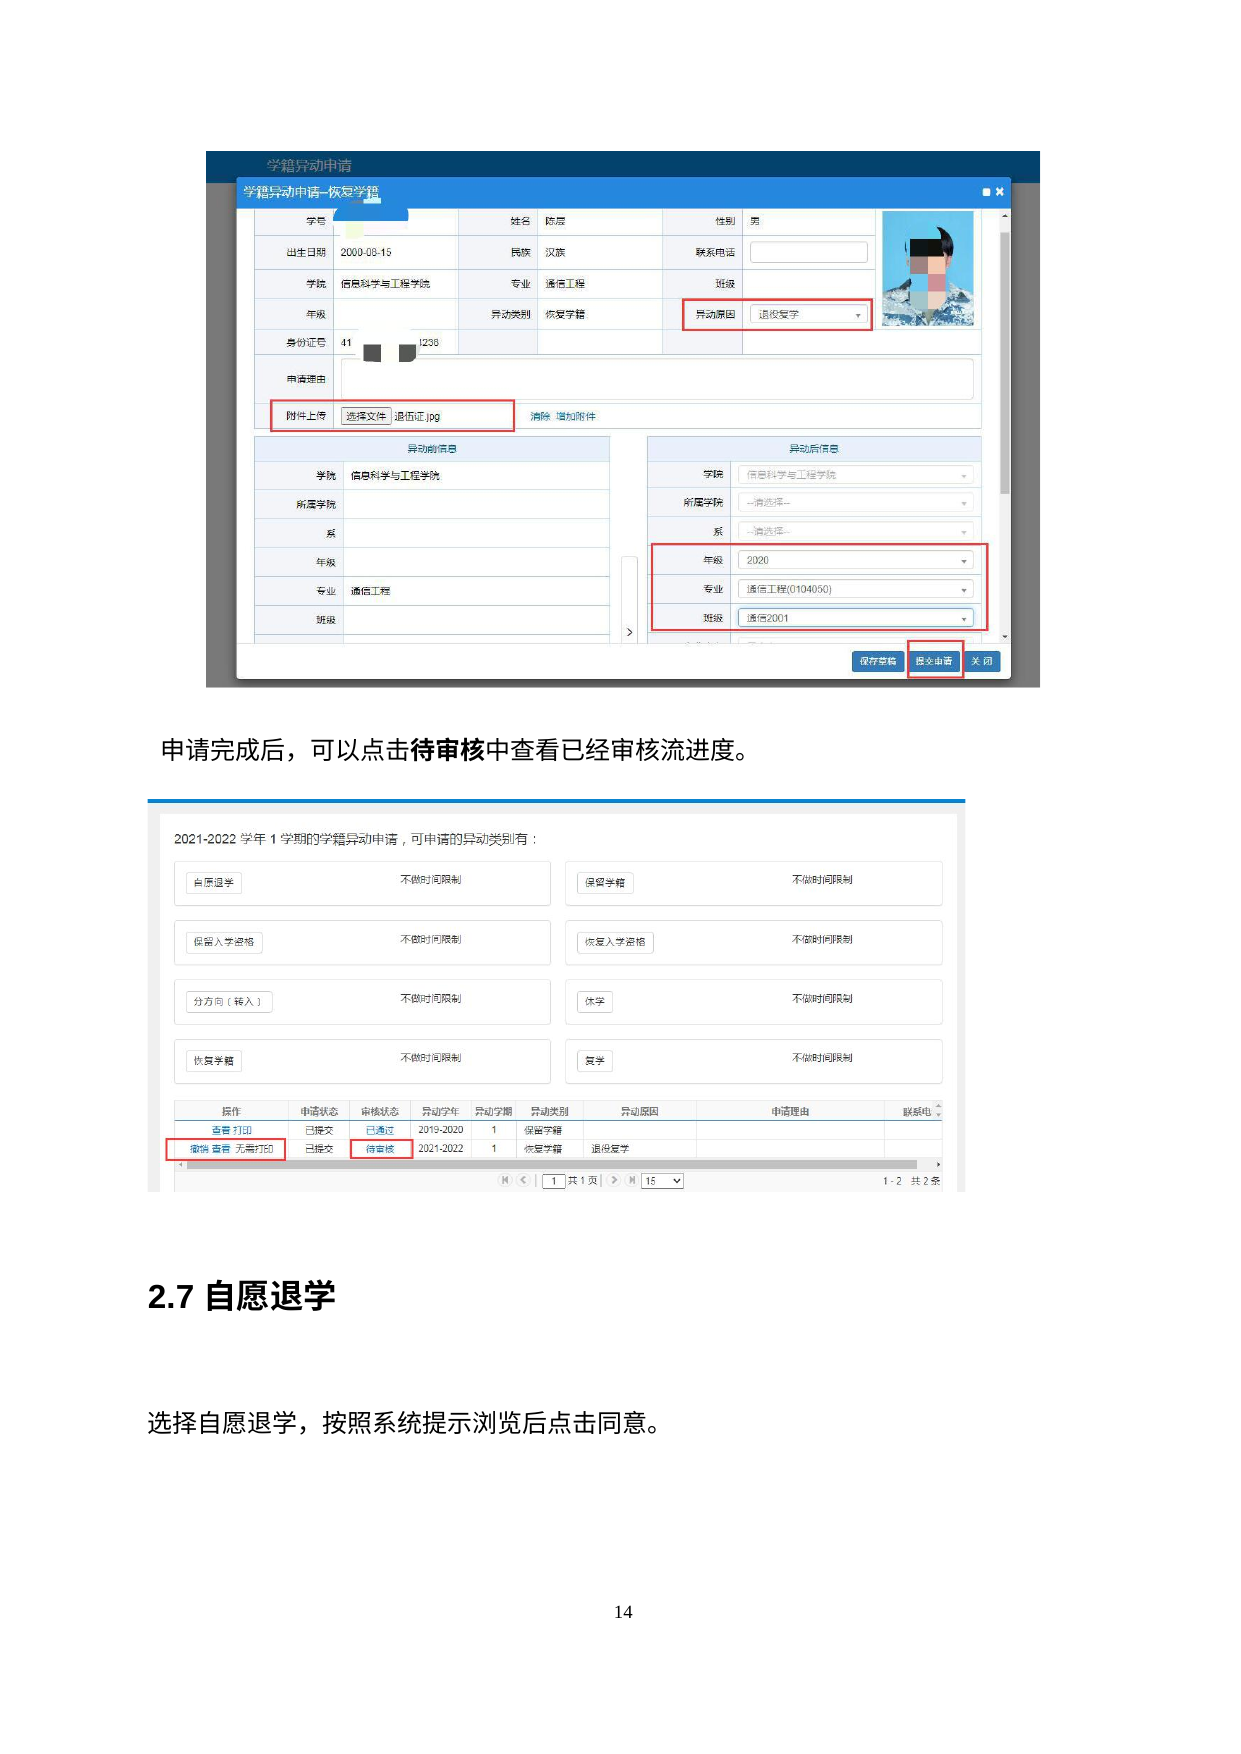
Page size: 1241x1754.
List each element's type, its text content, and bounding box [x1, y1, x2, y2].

picture [206, 151, 1041, 688]
subtitle 2.7 自愿退学 [148, 1262, 1098, 1327]
text 申请完成后，可以点击待审核中查看已经审核流进度。 [148, 716, 1098, 781]
picture [147, 799, 966, 1192]
text 选择自愿退学，按照系统提示浏览后点击同意。 [148, 1389, 1098, 1454]
